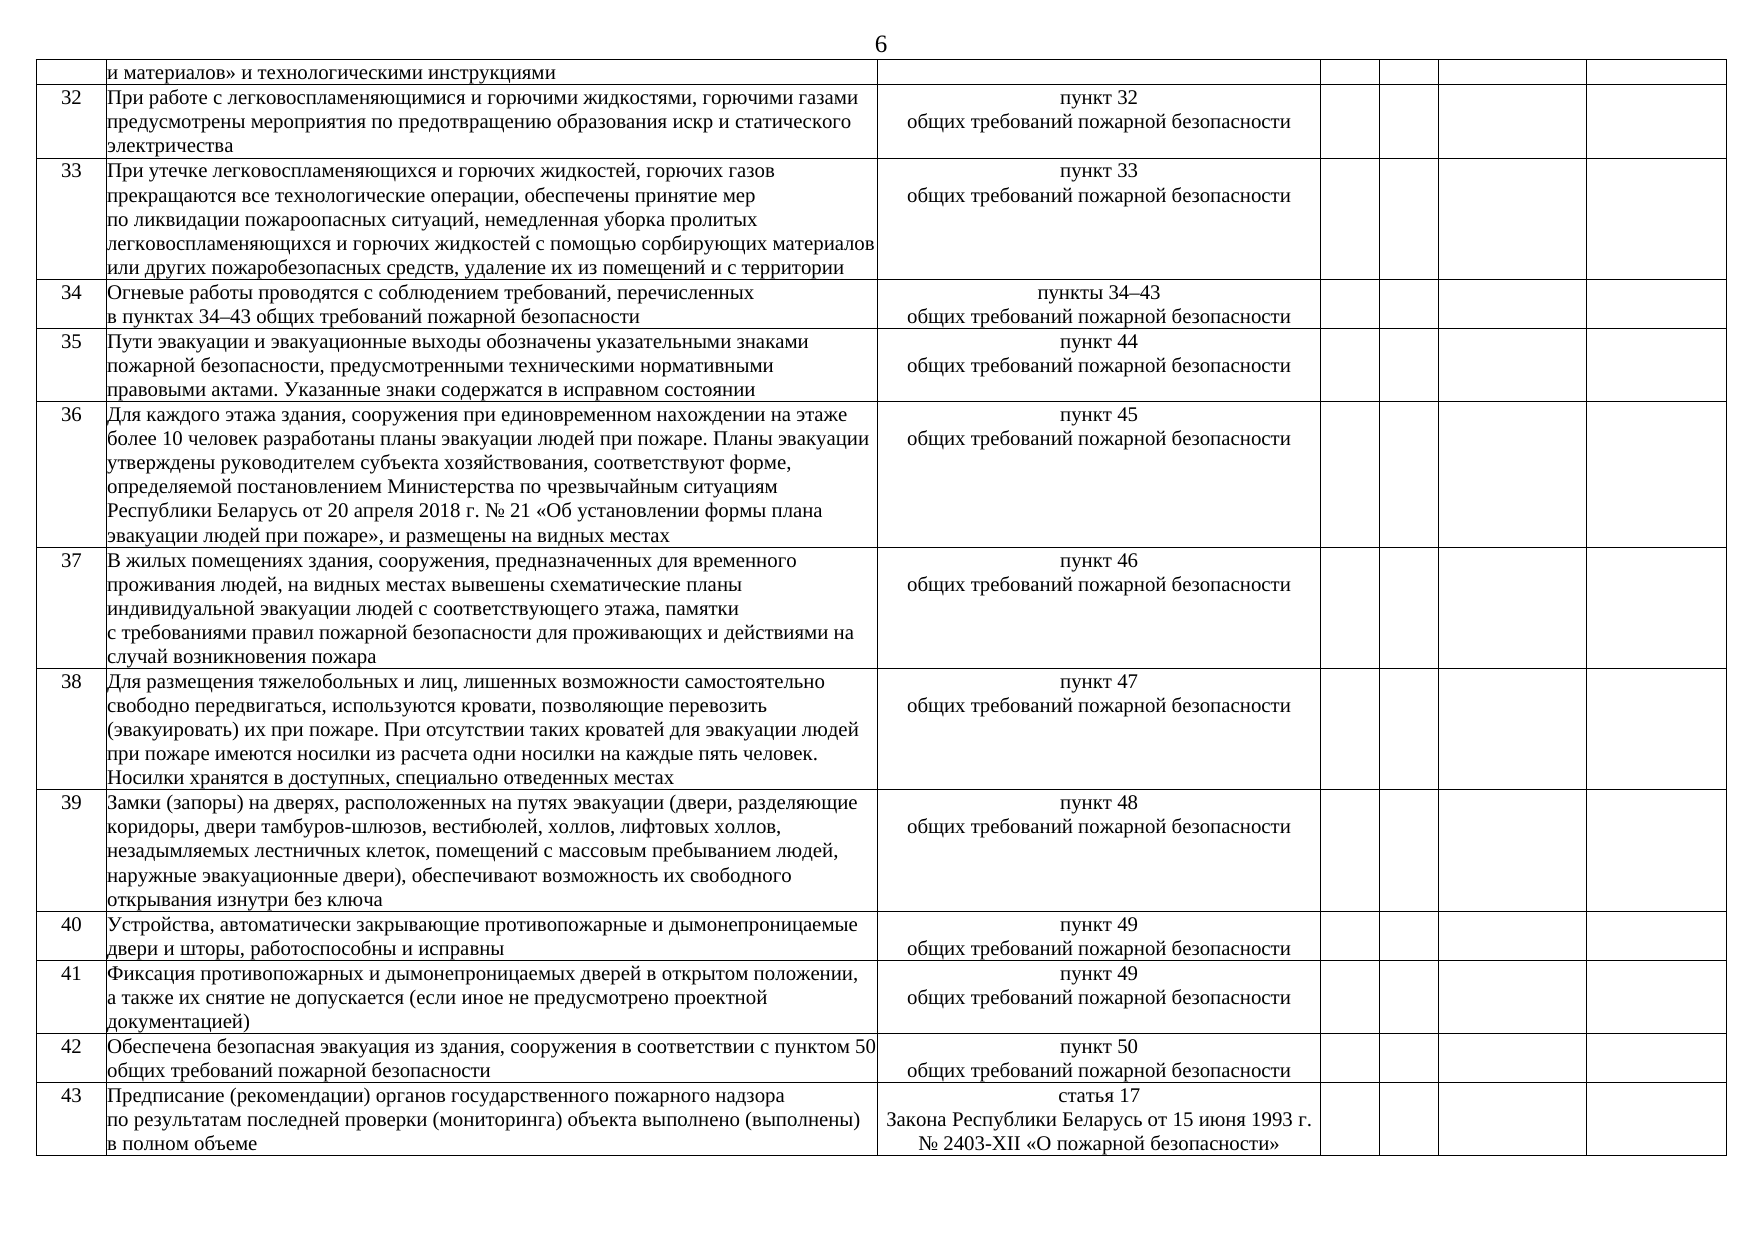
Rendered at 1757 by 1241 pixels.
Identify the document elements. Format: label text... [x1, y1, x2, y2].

table_cell [1439, 1034, 1586, 1082]
table_cell [1439, 402, 1586, 547]
table_cell [1380, 790, 1438, 911]
table_cell пункт 32 общих требований пожарной безопасности [878, 85, 1320, 157]
table_cell [1380, 1034, 1438, 1082]
table_cell В жилых помещениях здания, сооружения, предназначенных для временного проживания людей, на видных местах вывешены схематические планы индивидуальной эвакуации людей с соответствующего этажа, памятки с требованиями правил пожарной безопасности для проживающих и действиями на случай возникновения пожара [107, 548, 877, 668]
table_cell [1321, 790, 1379, 911]
table_cell статья 17 Закона Республики Беларусь от 15 июня 1993 г. № 2403-XII «О пожарной безопасности» [878, 1083, 1320, 1155]
table_cell 33 [37, 159, 106, 279]
table_cell [1587, 790, 1726, 911]
table_cell [1587, 1034, 1726, 1082]
table_cell [1587, 329, 1726, 401]
table_cell [1587, 159, 1726, 279]
table_cell 35 [37, 329, 106, 401]
table_cell [1439, 790, 1586, 911]
table_cell [1587, 280, 1726, 328]
table_cell 41 [37, 961, 106, 1033]
table_cell [1321, 669, 1379, 789]
table_cell При работе с легковоспламеняющимися и горючими жидкостями, горючими газами предусмотрены мероприятия по предотвращению образования искр и статического электричества [107, 85, 877, 157]
table_cell [1439, 669, 1586, 789]
table_cell 39 [37, 790, 106, 911]
table_cell [1321, 961, 1379, 1033]
table_cell [1587, 1083, 1726, 1155]
table_cell [1380, 60, 1438, 84]
table_cell пункты 34–43 общих требований пожарной безопасности [878, 280, 1320, 328]
table_cell пункт 46 общих требований пожарной безопасности [878, 548, 1320, 668]
table_cell [1321, 912, 1379, 960]
table_cell [1380, 329, 1438, 401]
table_cell 40 [37, 912, 106, 960]
table_cell пункт 33 общих требований пожарной безопасности [878, 159, 1320, 279]
table_cell [1439, 159, 1586, 279]
table_cell пункт 49 общих требований пожарной безопасности [878, 912, 1320, 960]
table_cell Для каждого этажа здания, сооружения при единовременном нахождении на этаже более 10 человек разработаны планы эвакуации людей при пожаре. Планы эвакуации утверждены руководителем субъекта хозяйствования, соответствуют форме, определяемой постановлением Министерства по чрезвычайным ситуациям Республики Беларусь от 20 апреля 2018 г. № 21 «Об установлении формы плана эвакуации людей при пожаре», и размещены на видных местах [107, 402, 877, 547]
table_cell [1439, 280, 1586, 328]
table_cell Огневые работы проводятся с соблюдением требований, перечисленных в пунктах 34–43 общих требований пожарной безопасности [107, 280, 877, 328]
table_cell Устройства, автоматически закрывающие противопожарные и дымонепроницаемые двери и шторы, работоспособны и исправны [107, 912, 877, 960]
table_cell [1380, 280, 1438, 328]
table_cell [1321, 159, 1379, 279]
table_cell [1587, 961, 1726, 1033]
table_cell пункт 49 общих требований пожарной безопасности [878, 961, 1320, 1033]
table_cell Предписание (рекомендации) органов государственного пожарного надзора по результатам последней проверки (мониторинга) объекта выполнено (выполнены) в полном объеме [107, 1083, 877, 1155]
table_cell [107, 60, 877, 84]
table_cell [1587, 669, 1726, 789]
table_cell [1321, 60, 1379, 84]
table_cell пункт 48 общих требований пожарной безопасности [878, 790, 1320, 911]
table_cell [1321, 280, 1379, 328]
table_cell 38 [37, 669, 106, 789]
table_cell 32 [37, 85, 106, 157]
table_cell Замки (запоры) на дверях, расположенных на путях эвакуации (двери, разделяющие коридоры, двери тамбуров-шлюзов, вестибюлей, холлов, лифтовых холлов, незадымляемых лестничных клеток, помещений с массовым пребыванием людей, наружные эвакуационные двери), обеспечивают возможность их свободного открывания изнутри без ключа [107, 790, 877, 911]
table_cell [1587, 912, 1726, 960]
table_cell пункт 45 общих требований пожарной безопасности [878, 402, 1320, 547]
table_cell [1380, 669, 1438, 789]
table_cell [1380, 159, 1438, 279]
table_cell [1321, 402, 1379, 547]
table_cell [1587, 85, 1726, 157]
table_cell [1321, 1083, 1379, 1155]
table_cell [1439, 548, 1586, 668]
table_cell [1439, 60, 1586, 84]
table_cell [1380, 912, 1438, 960]
table_cell 42 [37, 1034, 106, 1082]
table_cell [1380, 402, 1438, 547]
table_cell Фиксация противопожарных и дымонепроницаемых дверей в открытом положении, а также их снятие не допускается (если иное не предусмотрено проектной документацией) [107, 961, 877, 1033]
table_cell пункт 47 общих требований пожарной безопасности [878, 669, 1320, 789]
table_cell [1439, 912, 1586, 960]
table_cell 37 [37, 548, 106, 668]
table_cell [1321, 1034, 1379, 1082]
table_cell Пути эвакуации и эвакуационные выходы обозначены указательными знаками пожарной безопасности, предусмотренными техническими нормативными правовыми актами. Указанные знаки содержатся в исправном состоянии [107, 329, 877, 401]
table_cell пункт 50 общих требований пожарной безопасности [878, 1034, 1320, 1082]
table_cell [1439, 961, 1586, 1033]
table_cell 36 [37, 402, 106, 547]
table_cell [1587, 402, 1726, 547]
table_cell 43 [37, 1083, 106, 1155]
table_cell [1587, 60, 1726, 84]
table_cell 31 [37, 60, 106, 84]
table_cell 34 [37, 280, 106, 328]
table_cell Обеспечена безопасная эвакуация из здания, сооружения в соответствии с пунктом 50 общих требований пожарной безопасности [107, 1034, 877, 1082]
table_cell Для размещения тяжелобольных и лиц, лишенных возможности самостоятельно свободно передвигаться, используются кровати, позволяющие перевозить (эвакуировать) их при пожаре. При отсутствии таких кроватей для эвакуации людей при пожаре имеются носилки из расчета одни носилки на каждые пять человек. Носилки хранятся в доступных, специально отведенных местах [107, 669, 877, 789]
table_cell [1321, 85, 1379, 157]
table_cell [1439, 329, 1586, 401]
table_cell [1380, 548, 1438, 668]
table_cell При утечке легковоспламеняющихся и горючих жидкостей, горючих газов прекращаются все технологические операции, обеспечены принятие мер по ликвидации пожароопасных ситуаций, немедленная уборка пролитых легковоспламеняющихся и горючих жидкостей с помощью сорбирующих материалов или других пожаробезопасных средств, удаление их из помещений и с территории [107, 159, 877, 279]
table_cell [1380, 961, 1438, 1033]
table_cell [1439, 85, 1586, 157]
table_cell [1380, 1083, 1438, 1155]
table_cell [878, 60, 1320, 84]
table_cell [1380, 85, 1438, 157]
table_cell [1439, 1083, 1586, 1155]
table_cell [1321, 329, 1379, 401]
table_cell пункт 44 общих требований пожарной безопасности [878, 329, 1320, 401]
table_cell [1321, 548, 1379, 668]
table_cell [1587, 548, 1726, 668]
